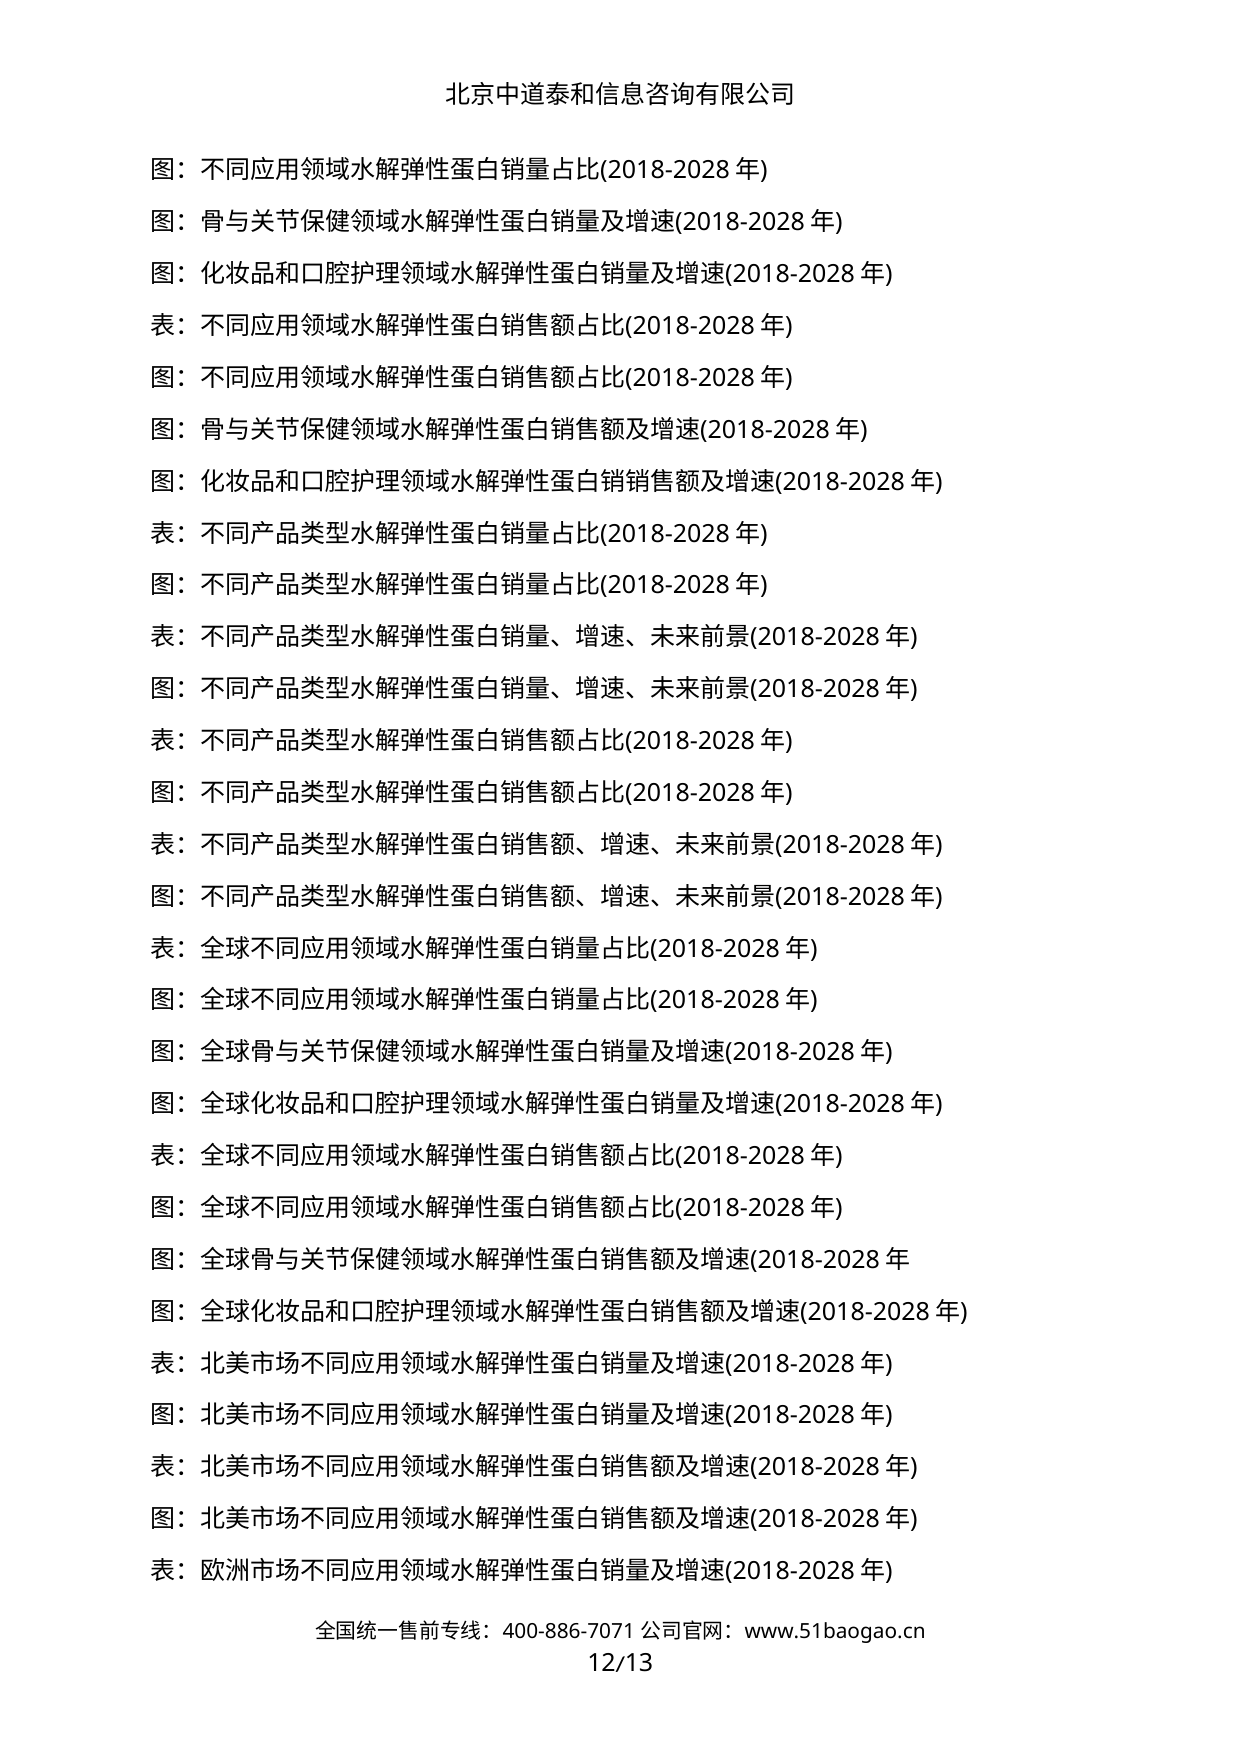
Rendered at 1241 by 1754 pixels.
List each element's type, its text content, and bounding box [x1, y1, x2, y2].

text 表：全球不同应用领域水解弹性蛋白销量占比(2018-2028年) [150, 928, 1090, 964]
text 图：北美市场不同应用领域水解弹性蛋白销量及增速(2018-2028年) [150, 1395, 1090, 1431]
text 图：不同产品类型水解弹性蛋白销售额占比(2018-2028年) [150, 772, 1090, 809]
text 图：骨与关节保健领域水解弹性蛋白销量及增速(2018-2028年) [150, 202, 1090, 238]
text 图：化妆品和口腔护理领域水解弹性蛋白销销售额及增速(2018-2028年) [150, 461, 1090, 497]
text 图：骨与关节保健领域水解弹性蛋白销售额及增速(2018-2028年) [150, 409, 1090, 446]
text 图：北美市场不同应用领域水解弹性蛋白销售额及增速(2018-2028年) [150, 1499, 1090, 1535]
text 表：不同产品类型水解弹性蛋白销量占比(2018-2028年) [150, 513, 1090, 549]
text 图：不同产品类型水解弹性蛋白销量、增速、未来前景(2018-2028年) [150, 669, 1090, 705]
text 图：全球骨与关节保健领域水解弹性蛋白销售额及增速(2018-2028年 [150, 1239, 1090, 1276]
text 图：化妆品和口腔护理领域水解弹性蛋白销量及增速(2018-2028年) [150, 254, 1090, 290]
text 图：全球骨与关节保健领域水解弹性蛋白销量及增速(2018-2028年) [150, 1032, 1090, 1068]
text 表：北美市场不同应用领域水解弹性蛋白销量及增速(2018-2028年) [150, 1343, 1090, 1379]
text 图：不同产品类型水解弹性蛋白销量占比(2018-2028年) [150, 565, 1090, 601]
text 表：全球不同应用领域水解弹性蛋白销售额占比(2018-2028年) [150, 1136, 1090, 1172]
text 图：不同产品类型水解弹性蛋白销售额、增速、未来前景(2018-2028年) [150, 876, 1090, 912]
text 表：欧洲市场不同应用领域水解弹性蛋白销量及增速(2018-2028年) [150, 1551, 1090, 1587]
text 图：全球不同应用领域水解弹性蛋白销量占比(2018-2028年) [150, 980, 1090, 1016]
text 图：全球化妆品和口腔护理领域水解弹性蛋白销量及增速(2018-2028年) [150, 1084, 1090, 1120]
text 表：不同产品类型水解弹性蛋白销售额占比(2018-2028年) [150, 721, 1090, 757]
text 图：不同应用领域水解弹性蛋白销售额占比(2018-2028年) [150, 357, 1090, 394]
text 图：不同应用领域水解弹性蛋白销量占比(2018-2028年) [150, 150, 1090, 186]
text 图：全球化妆品和口腔护理领域水解弹性蛋白销售额及增速(2018-2028年) [150, 1291, 1090, 1327]
text 表：不同应用领域水解弹性蛋白销售额占比(2018-2028年) [150, 306, 1090, 342]
text 图：全球不同应用领域水解弹性蛋白销售额占比(2018-2028年) [150, 1187, 1090, 1224]
text 表：北美市场不同应用领域水解弹性蛋白销售额及增速(2018-2028年) [150, 1447, 1090, 1483]
text 表：不同产品类型水解弹性蛋白销售额、增速、未来前景(2018-2028年) [150, 824, 1090, 861]
text 表：不同产品类型水解弹性蛋白销量、增速、未来前景(2018-2028年) [150, 617, 1090, 653]
